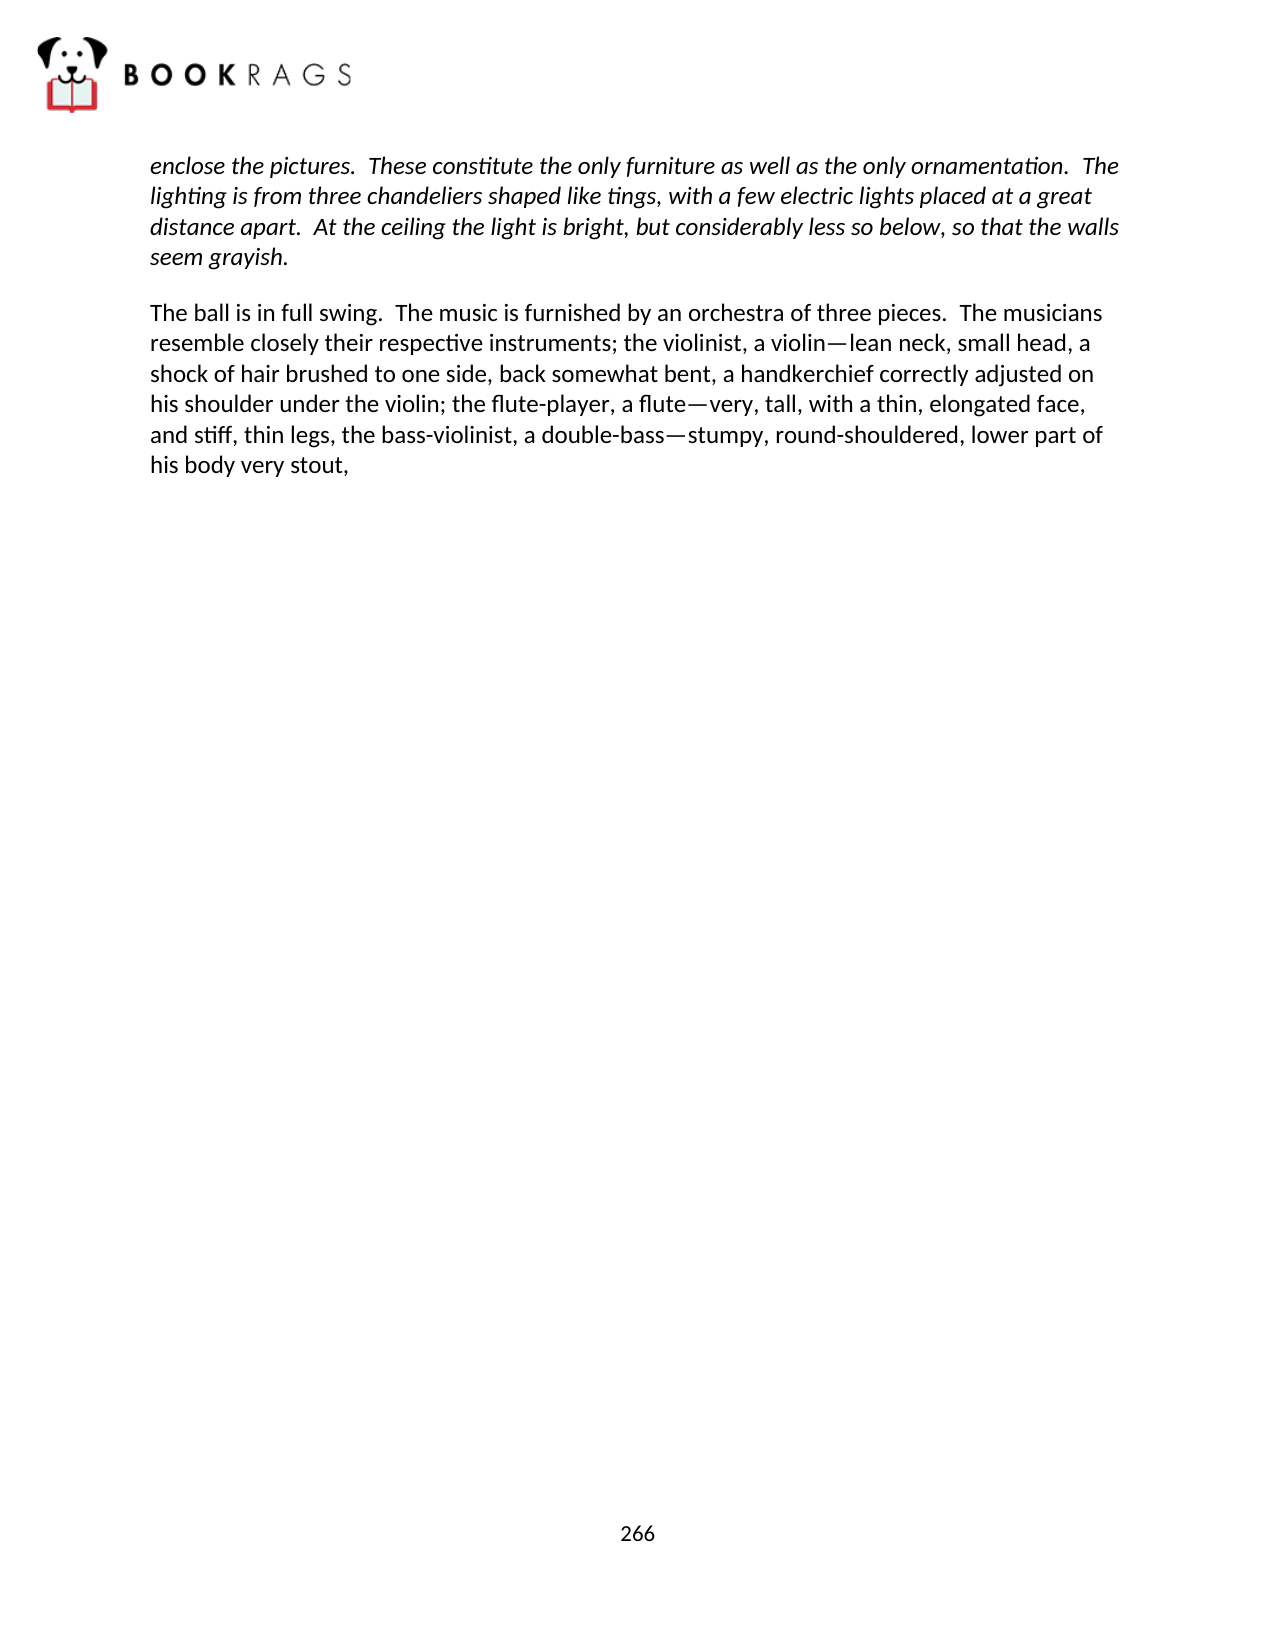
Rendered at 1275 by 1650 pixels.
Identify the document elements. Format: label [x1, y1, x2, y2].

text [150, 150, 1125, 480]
picture [37, 37, 351, 113]
